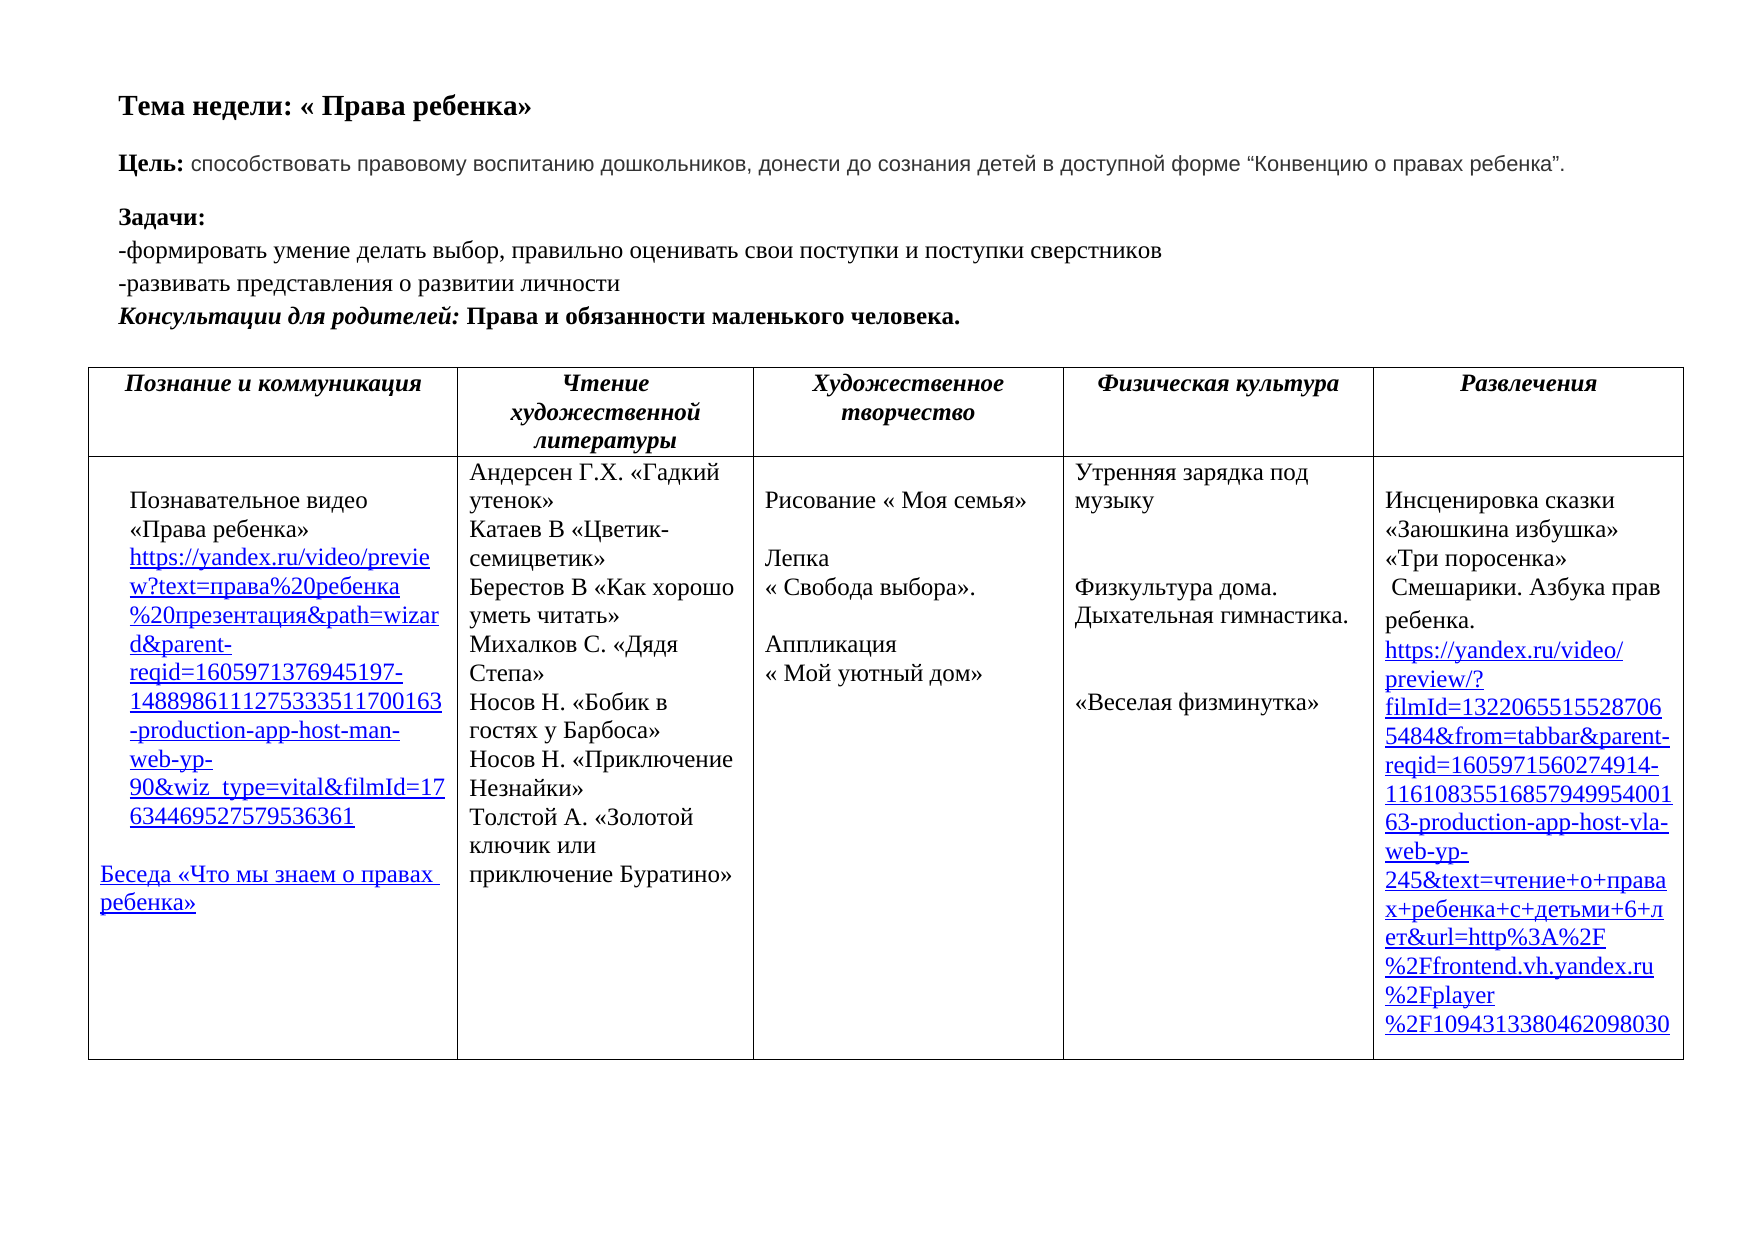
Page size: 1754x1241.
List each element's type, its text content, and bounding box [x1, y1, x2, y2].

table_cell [1374, 457, 1683, 1059]
text -развивать представления о развитии личности [118, 268, 1636, 297]
text Консультации для родителей: Права и обязанности маленького человека. [118, 301, 1636, 329]
text Цель: способствовать правовому воспитанию дошкольников, донести до сознания детей в доступной форме “Конвенцию о правах ребенка”. [118, 148, 1636, 177]
table_header Физическая культура [1064, 368, 1373, 456]
text Задачи: [118, 202, 1636, 231]
text Тема недели: « Права ребенка» [118, 88, 1636, 122]
table_header Развлечения [1374, 368, 1683, 456]
table_header Познание и коммуникация [89, 368, 457, 456]
table_header Художественное творчество [754, 368, 1063, 456]
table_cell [458, 457, 753, 1059]
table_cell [1064, 457, 1373, 1059]
table_header Чтение художественной литературы [458, 368, 753, 456]
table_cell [89, 457, 457, 1059]
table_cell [754, 457, 1063, 1059]
text -формировать умение делать выбор, правильно оценивать свои поступки и поступки сверстников [118, 235, 1636, 263]
